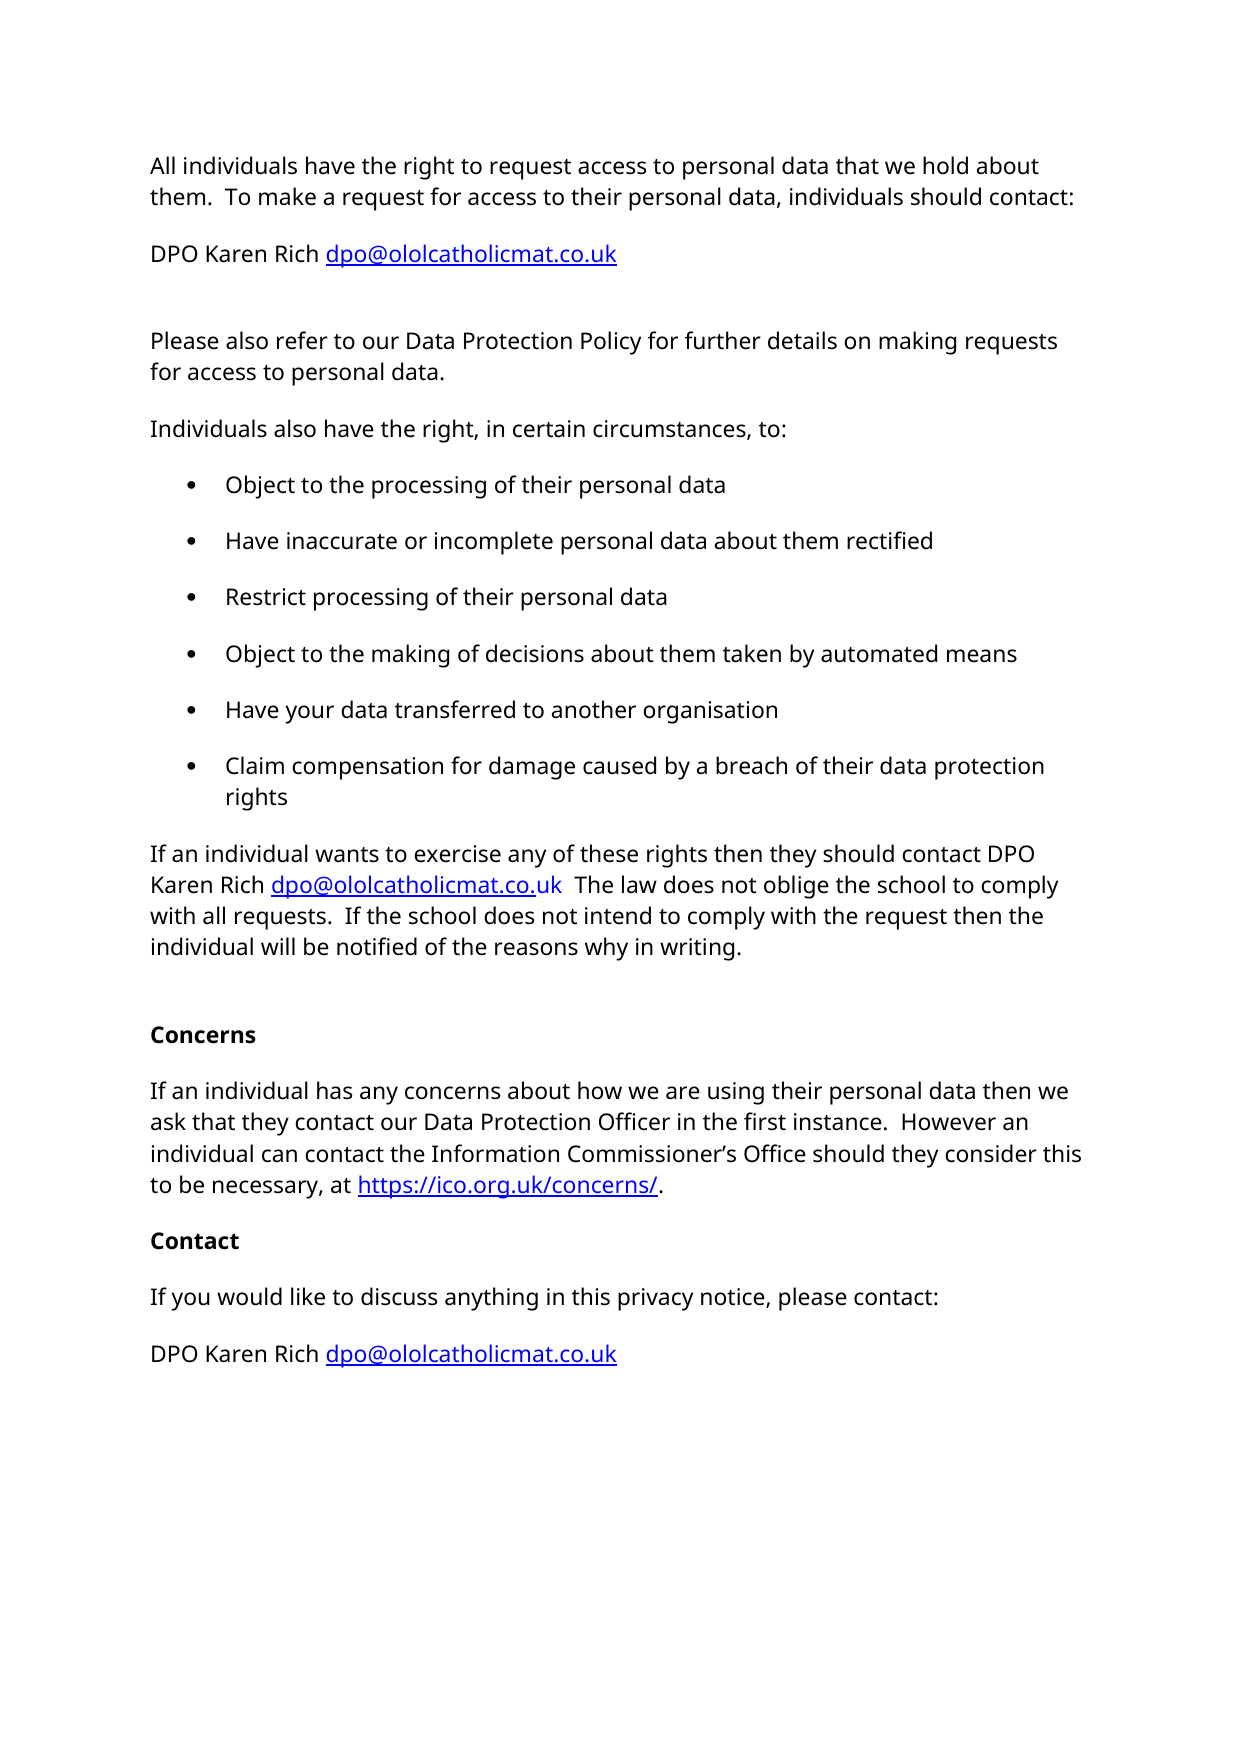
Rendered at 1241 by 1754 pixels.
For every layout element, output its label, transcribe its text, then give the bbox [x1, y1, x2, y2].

text All individuals have the right to request access to personal data that we hold about them. To make a request for access to their personal data, individuals should contact: [150, 150, 1090, 212]
list Claim compensation for damage caused by a breach of their data protection rights [187, 750, 1090, 812]
list Have inaccurate or incomplete personal data about them rectified [187, 525, 1090, 556]
text If an individual has any concerns about how we are using their personal data then we ask that they contact our Data Protection Officer in the first instance. However an individual can contact the Information Commissioner’s Office should they consider this to be necessary, at https://ico.org.uk/concerns/. [150, 1075, 1090, 1200]
text DPO Karen Rich dpo@ololcatholicmat.co.uk [150, 237, 1090, 269]
text Contact [150, 1225, 1090, 1256]
list Object to the processing of their personal data [187, 469, 1090, 500]
text Concerns [150, 1019, 1090, 1050]
text Individuals also have the right, in certain circumstances, to: [150, 412, 1090, 444]
text DPO Karen Rich dpo@ololcatholicmat.co.uk [150, 1337, 1090, 1369]
text If an individual wants to exercise any of these rights then they should contact DPO Karen Rich dpo@ololcatholicmat.co.uk The law does not oblige the school to comply with all requests. If the school does not intend to comply with the request then the individual will be notified of the reasons why in writing. [150, 837, 1090, 962]
list Have your data transferred to another organisation [187, 694, 1090, 725]
text If you would like to discuss anything in this privacy notice, please contact: [150, 1281, 1090, 1312]
list Restrict processing of their personal data [187, 581, 1090, 612]
list Object to the making of decisions about them taken by automated means [187, 637, 1090, 669]
text Please also refer to our Data Protection Policy for further details on making requests for access to personal data. [150, 325, 1090, 387]
